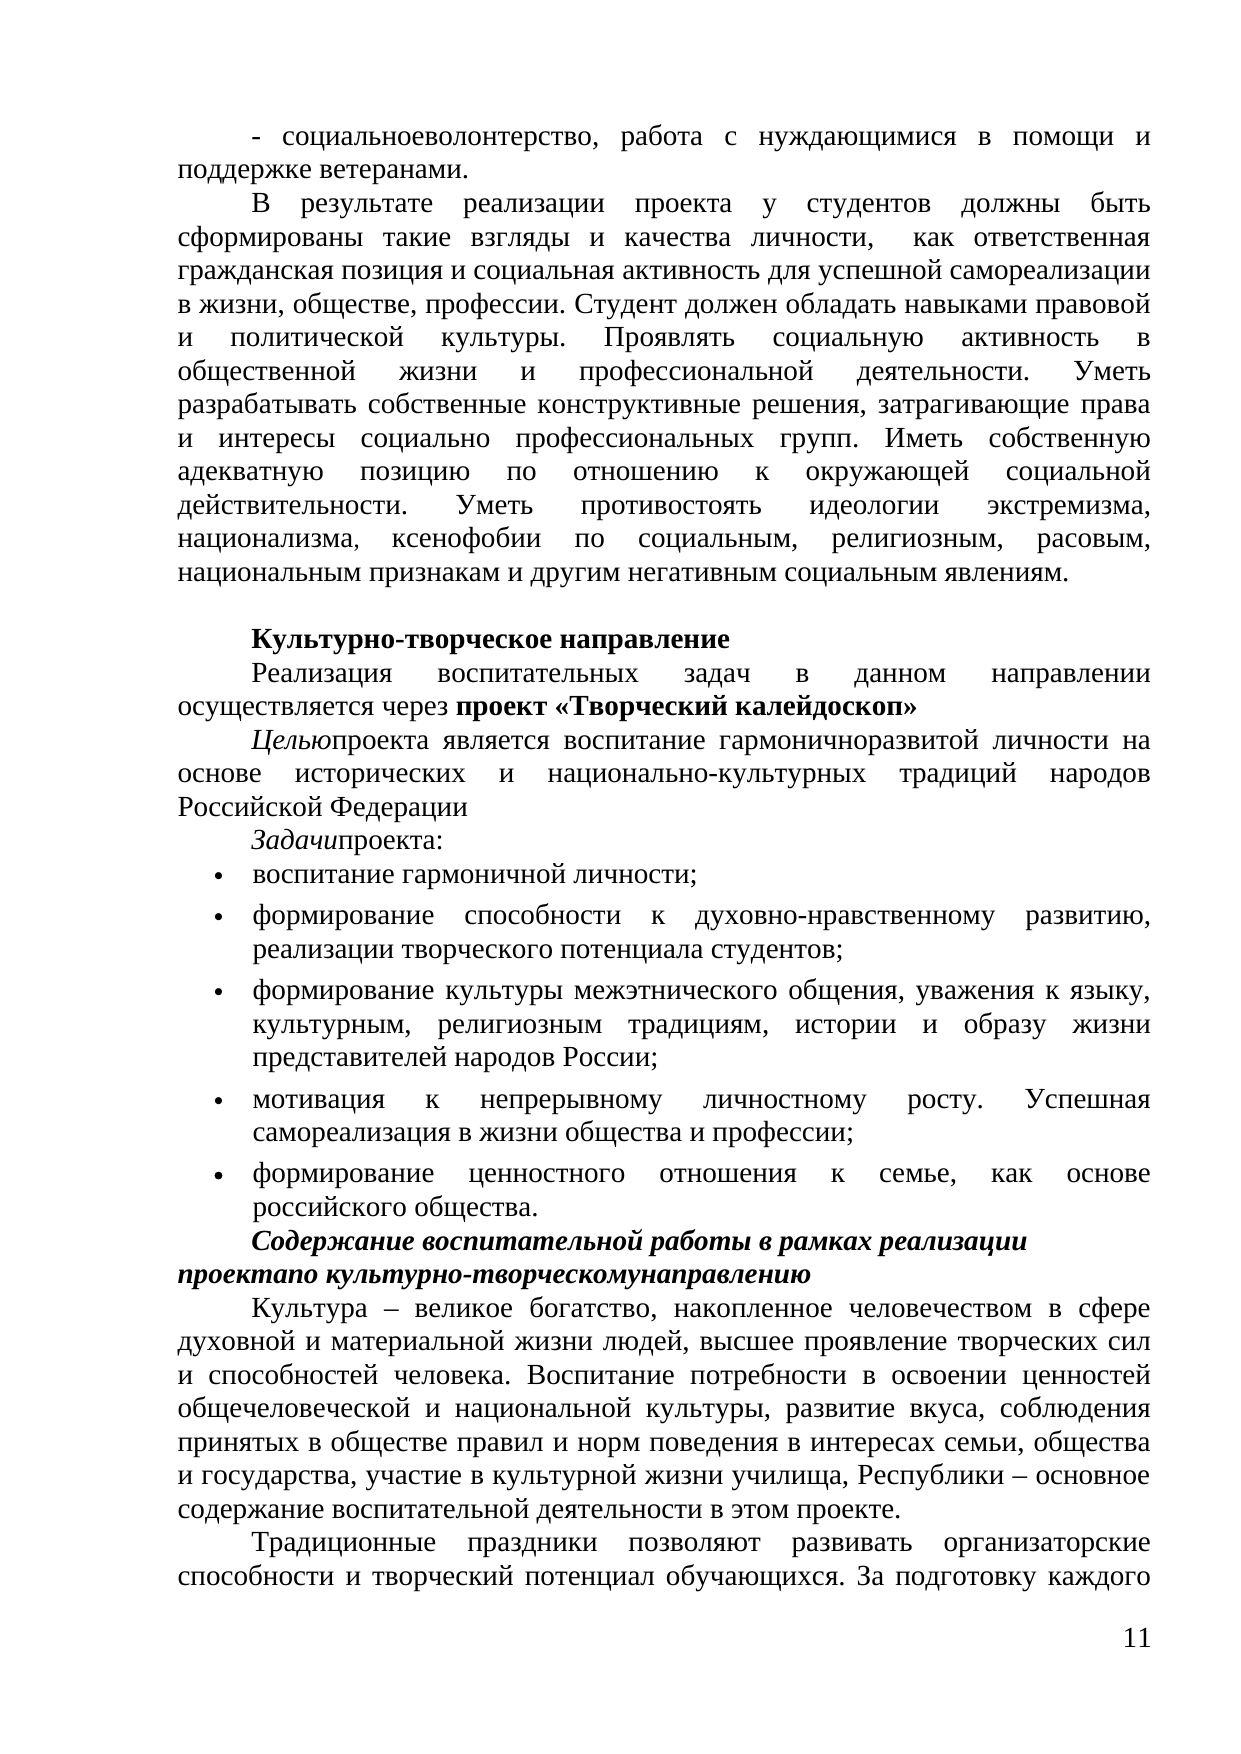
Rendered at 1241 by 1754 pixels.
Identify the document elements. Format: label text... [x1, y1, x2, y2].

text Культурно-творческое направление [177, 621, 1152, 655]
text В результате реализации проекта у студентов должны быть сформированы такие взгляды и качества личности, как ответственная гражданская позиция и социальная активность для успешной самореализации в жизни, обществе, профессии. Студент должен обладать навыками правовой и политической культуры. Проявлять социальную активность в общественной жизни и профессиональной деятельности. Уметь разрабатывать собственные конструктивные решения, затрагивающие права и интересы социально профессиональных групп. Иметь собственную адекватную позицию по отношению к окружающей социальной действительности. Уметь противостоять идеологии экстремизма, национализма, ксенофобии по социальным, религиозным, расовым, национальным признакам и другим негативным социальным явлениям. [177, 185, 1152, 588]
text Реализация воспитательных задач в данном направлении осуществляется через проект «Творческий калейдоскоп» [177, 655, 1152, 722]
text - социальноеволонтерство, работа с нуждающимися в помощи и поддержке ветеранами. [177, 118, 1152, 185]
list мотивация к непрерывному личностному росту. Успешная самореализация в жизни общества и профессии; [215, 1081, 1152, 1148]
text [177, 1524, 1152, 1592]
text Содержание воспитательной работы в рамках реализации проектапо культурно-творческомунаправлению [177, 1223, 1152, 1290]
text Культура – великое богатство, накопленное человечеством в сфере духовной и материальной жизни людей, высшее проявление творческих сил и способностей человека. Воспитание потребности в освоении ценностей общечеловеческой и национальной культуры, развитие вкуса, соблюдения принятых в обществе правил и норм поведения в интересах семьи, общества и государства, участие в культурной жизни училища, Республики – основное содержание воспитательной деятельности в этом проекте. [177, 1290, 1152, 1524]
text Задачипроекта: [177, 822, 1152, 856]
text Цельюпроекта является воспитание гармоничноразвитой личности на основе исторических и национально-культурных традиций народов Российской Федерации [177, 722, 1152, 822]
list формирование способности к духовно-нравственному развитию, реализации творческого потенциала студентов; [215, 897, 1152, 964]
list воспитание гармоничной личности; [215, 856, 1152, 889]
list формирование ценностного отношения к семье, как основе российского общества. [215, 1156, 1152, 1223]
list формирование культуры межэтнического общения, уважения к языку, культурным, религиозным традициям, истории и образу жизни представителей народов России; [215, 972, 1152, 1073]
